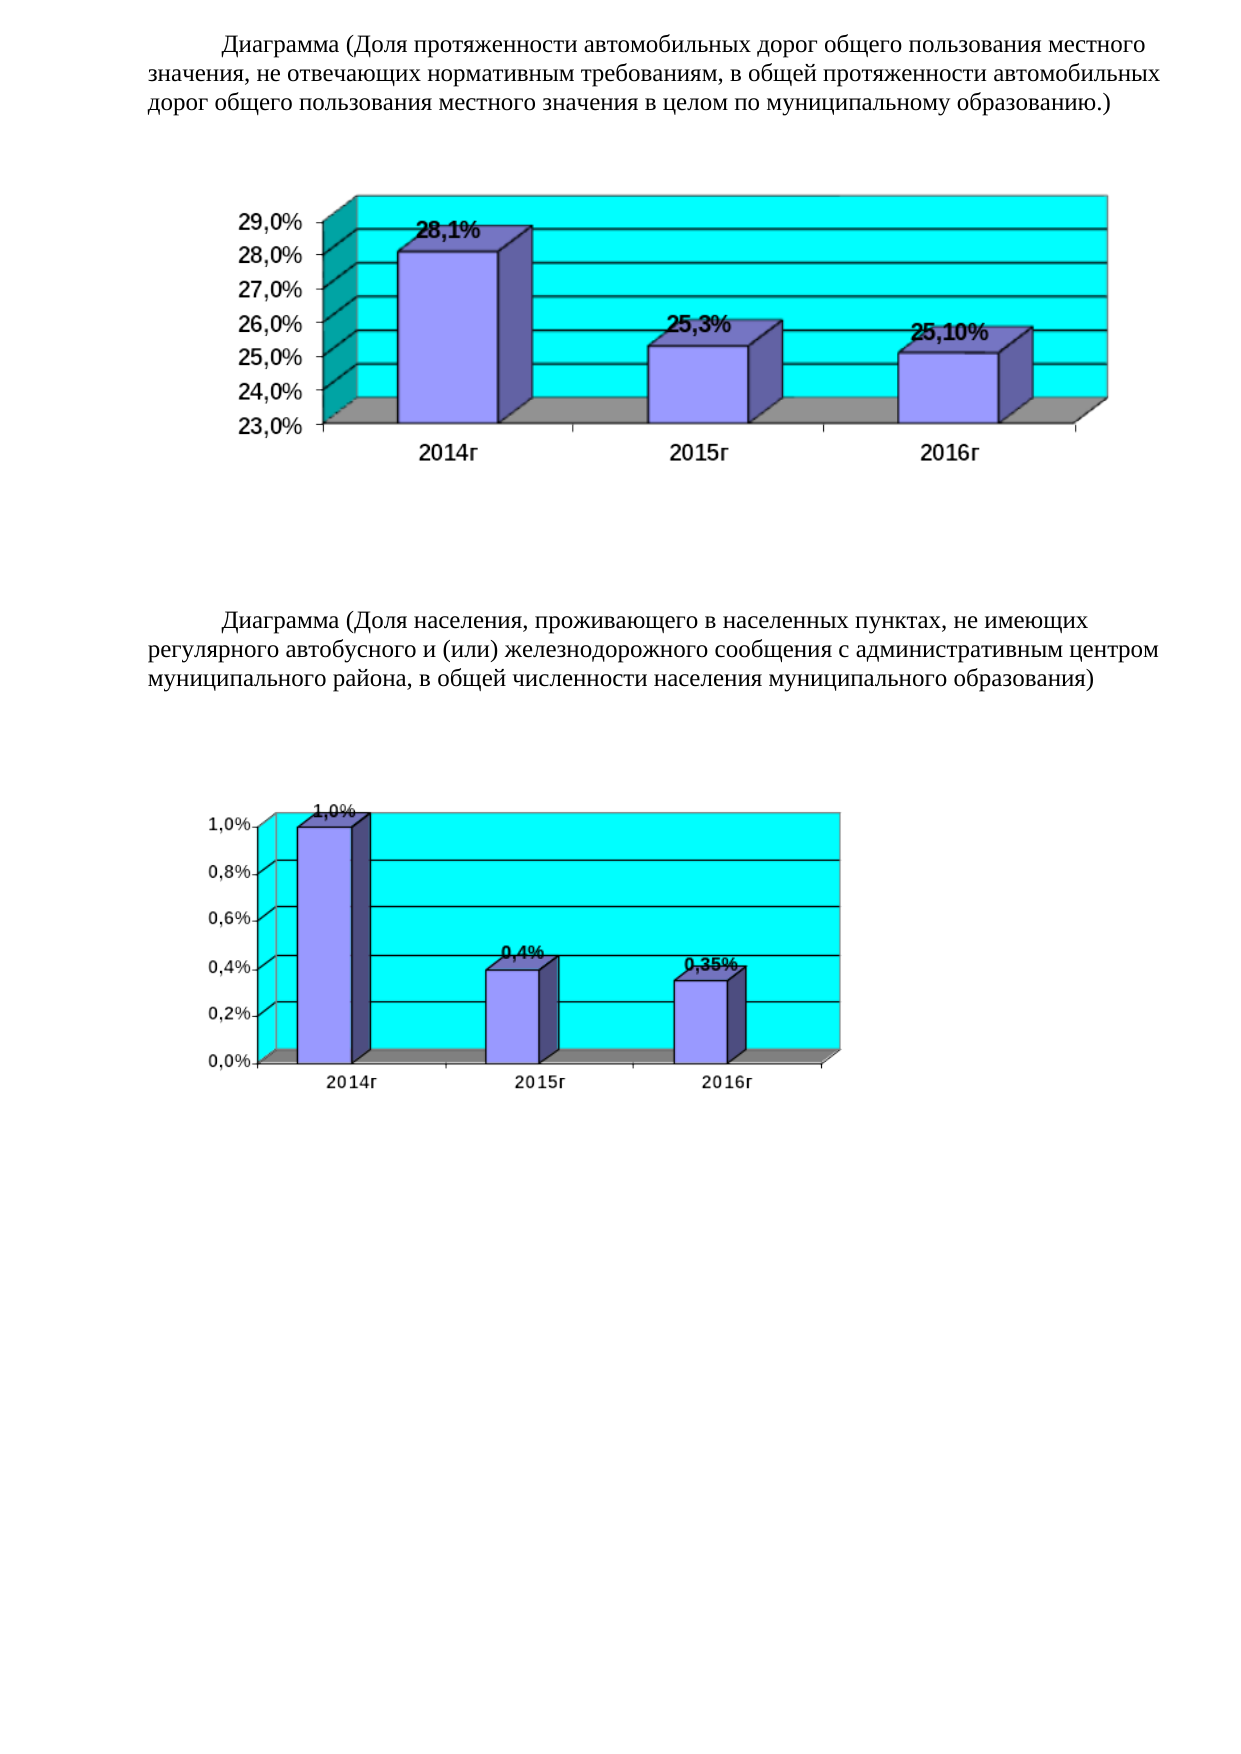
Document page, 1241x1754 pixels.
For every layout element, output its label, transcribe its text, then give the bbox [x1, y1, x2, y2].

text Диаграмма (Доля населения, проживающего в населенных пунктах, не имеющих регулярного автобусного и (или) железнодорожного сообщения с административным центром муниципального района, в общей численности населения муниципального образования) [148, 605, 1181, 691]
text Диаграмма (Доля протяженности автомобильных дорог общего пользования местного значения, не отвечающих нормативным требованиям, в общей протяженности автомобильных дорог общего пользования местного значения в целом по муниципальному образованию.) [148, 29, 1181, 116]
